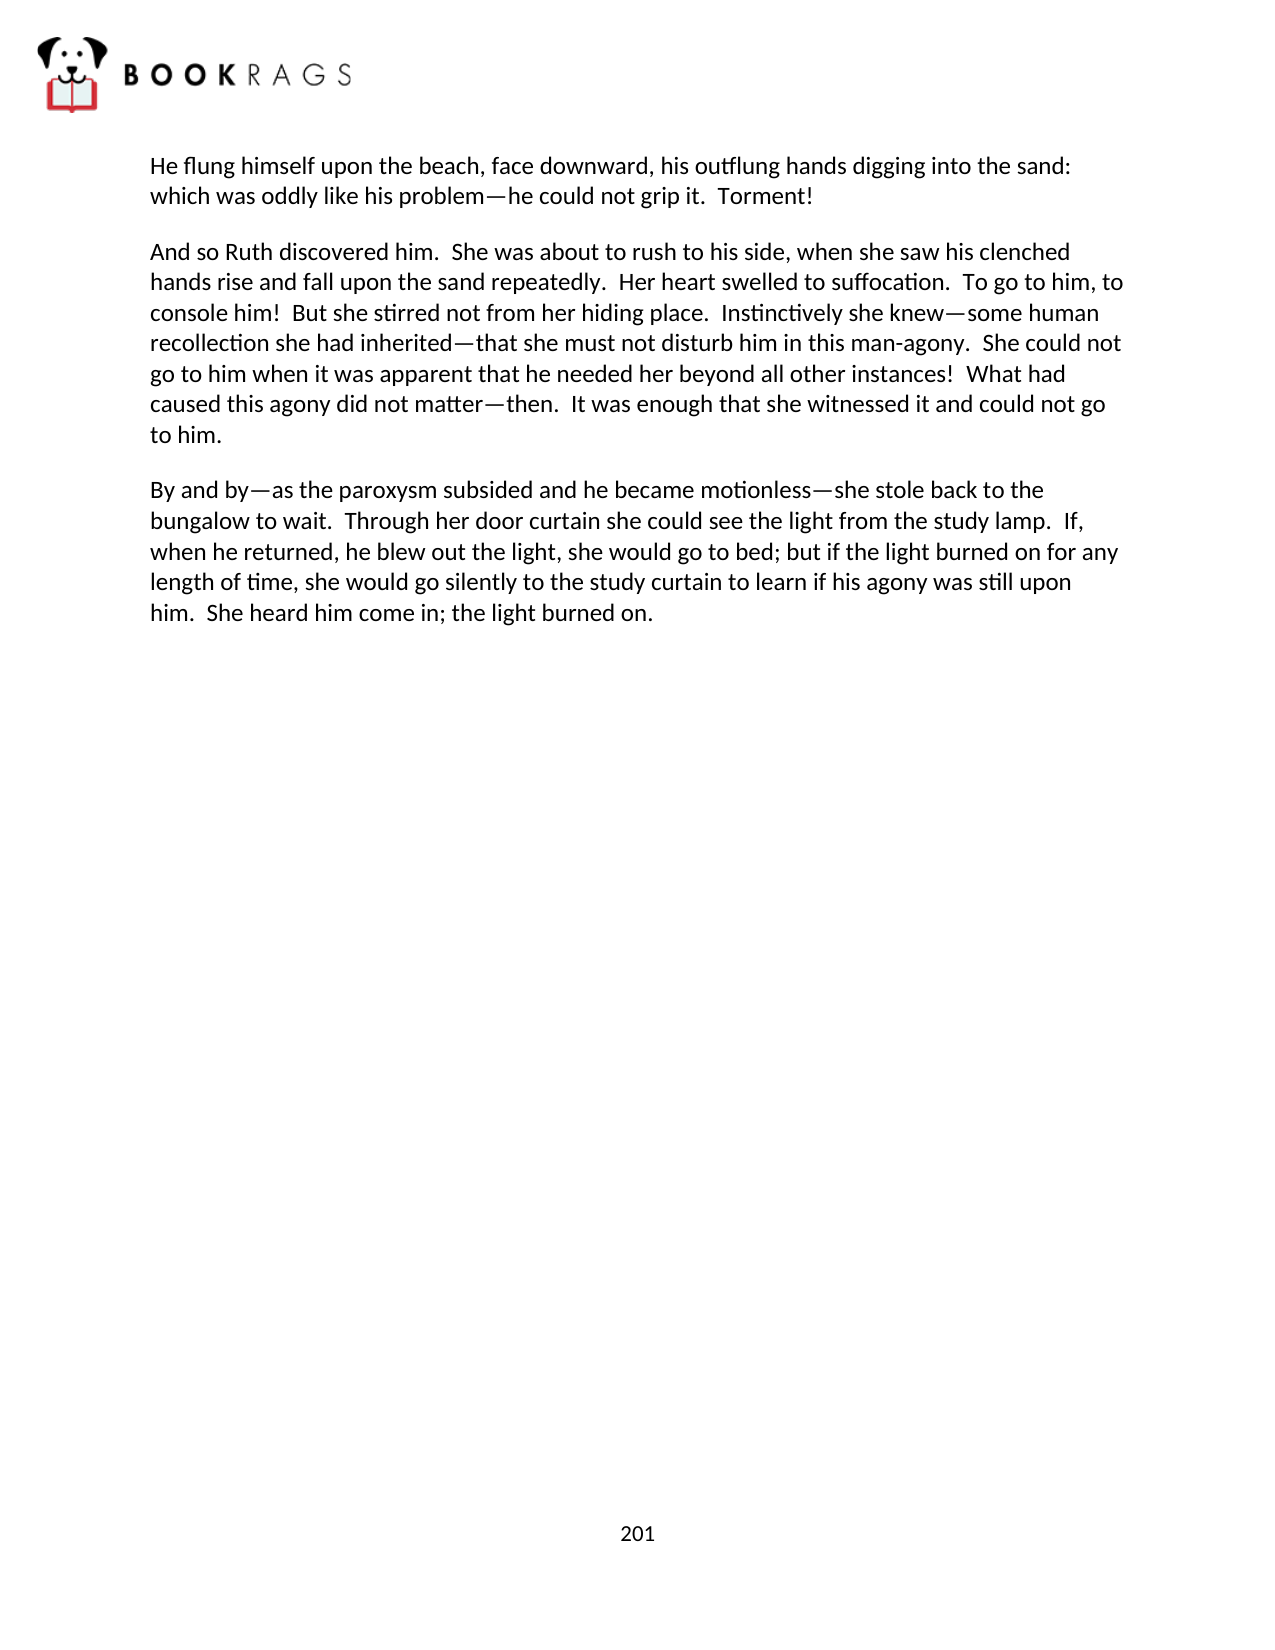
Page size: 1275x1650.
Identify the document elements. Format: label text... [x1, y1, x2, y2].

text And so Ruth discovered him. She was about to rush to his side, when she saw his clenched hands rise and fall upon the sand repeatedly. Her heart swelled to suffocation. To go to him, to console him! But she stirred not from her hiding place. Instinctively she knew—­some human recollection she had inherited—­that she must not disturb him in this man-agony. She could not go to him when it was apparent that he needed her beyond all other instances! What had caused this agony did not matter—­then. It was enough that she witnessed it and could not go to him. [150, 236, 1125, 450]
text He flung himself upon the beach, face downward, his outflung hands digging into the sand: which was oddly like his problem—­he could not grip it. Torment! [150, 150, 1125, 211]
text By and by—­as the paroxysm subsided and he became motionless—­she stole back to the bungalow to wait. Through her door curtain she could see the light from the study lamp. If, when he returned, he blew out the light, she would go to bed; but if the light burned on for any length of time, she would go silently to the study curtain to learn if his agony was still upon him. She heard him come in; the light burned on. [150, 475, 1125, 627]
picture [37, 37, 351, 113]
